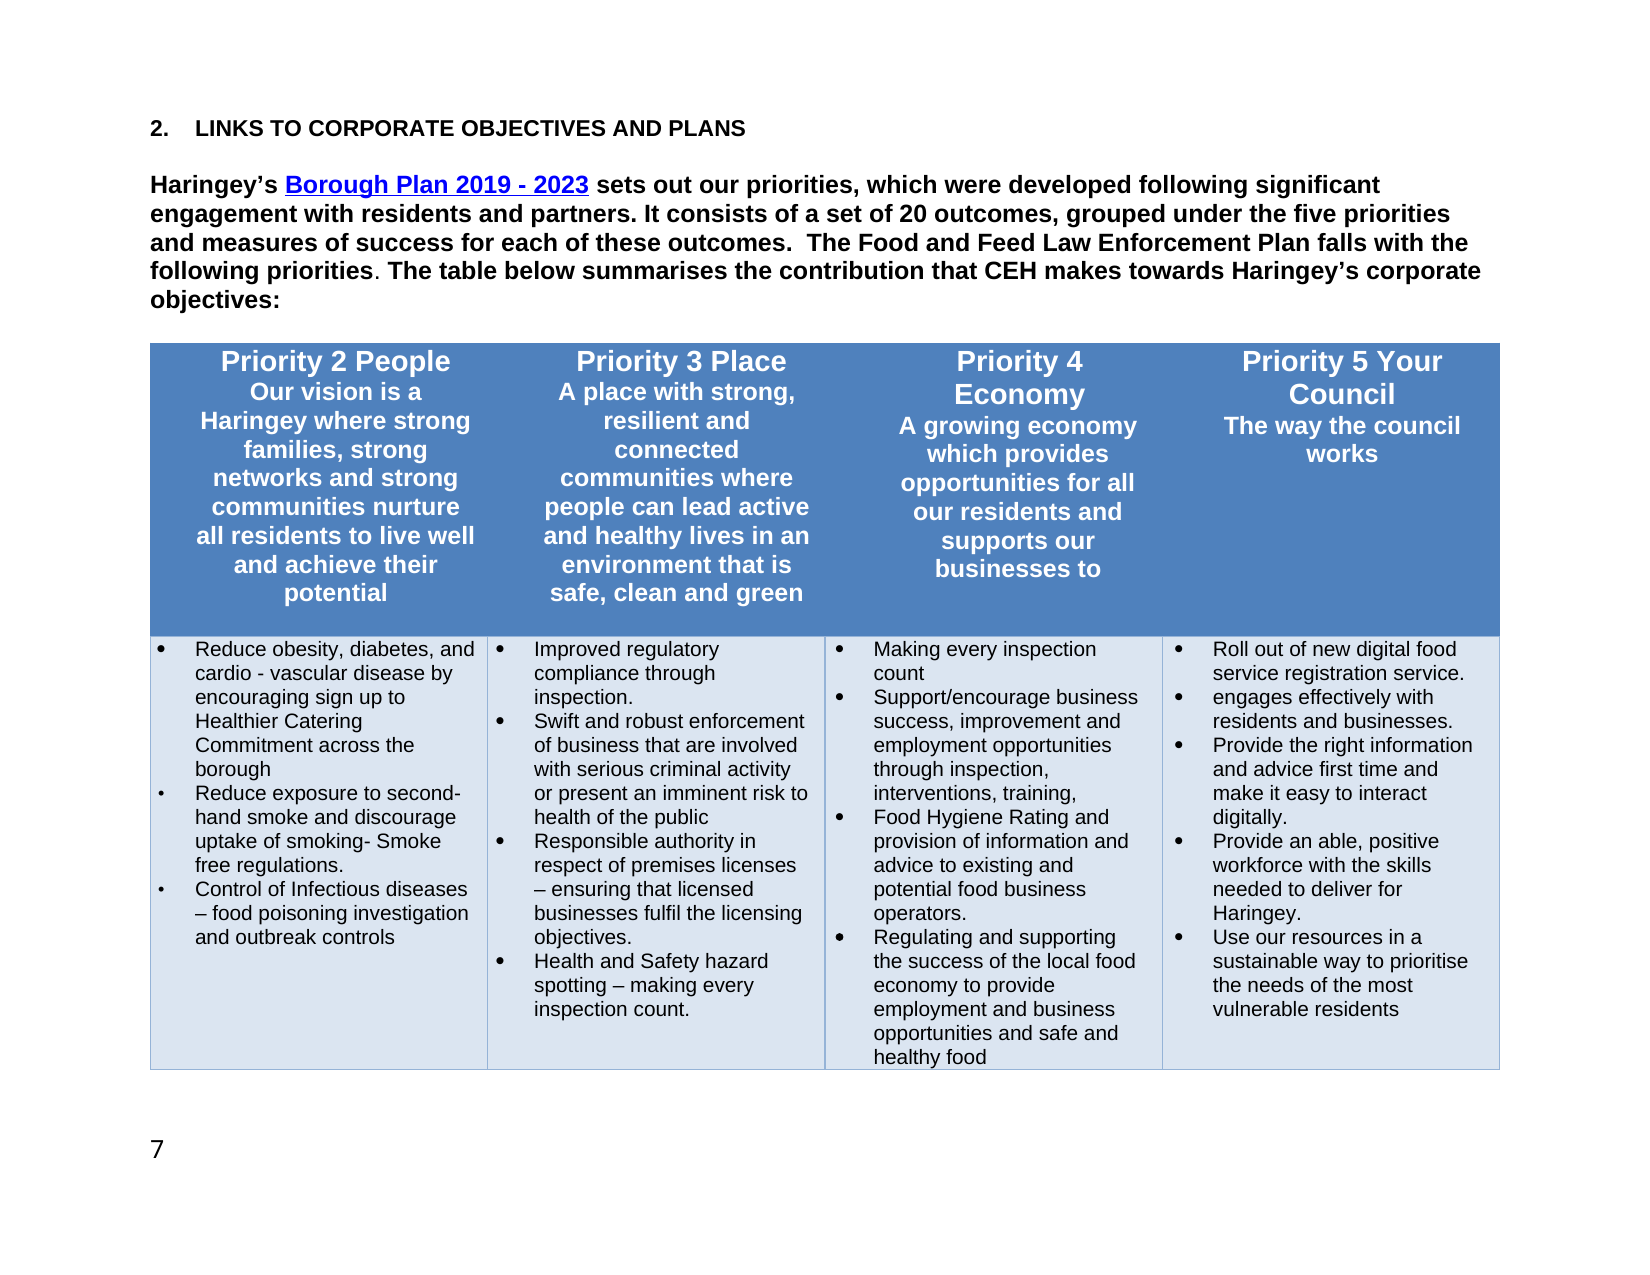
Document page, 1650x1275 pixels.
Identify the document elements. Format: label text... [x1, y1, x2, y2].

table_header Priority 3 Place A place with strong, resilient and connected communities where people can lead active and healthy lives in an environment that is safe, clean and green [488, 344, 824, 636]
table_cell Reduce obesity, diabetes, and cardio - vascular disease by encouraging sign up to Healthier Catering Commitment across the borough Reduce exposure to second-hand smoke and discourage uptake of smoking- Smoke free regulations. Control of Infectious diseases – food poisoning investigation and outbreak controls [151, 637, 487, 1069]
table_header Priority 4 Economy A growing economy which provides opportunities for all our residents and supports our businesses to [826, 344, 1162, 636]
table_cell Roll out of new digital food service registration service. engages effectively with residents and businesses. Provide the right information and advice first time and make it easy to interact digitally. Provide an able, positive workforce with the skills needed to deliver for Haringey. Use our resources in a sustainable way to prioritise the needs of the most vulnerable residents [1163, 637, 1499, 1069]
table_cell Making every inspection count Support/encourage business success, improvement and employment opportunities through inspection, interventions, training, Food Hygiene Rating and provision of information and advice to existing and potential food business operators. Regulating and supporting the success of the local food economy to provide employment and business opportunities and safe and healthy food [826, 637, 1162, 1069]
table_cell Improved regulatory compliance through inspection. Swift and robust enforcement of business that are involved with serious criminal activity or present an imminent risk to health of the public Responsible authority in respect of premises licenses – ensuring that licensed businesses fulfil the licensing objectives. Health and Safety hazard spotting – making every inspection count. [488, 637, 824, 1069]
table_header Priority 5 Your Council The way the council works [1163, 344, 1499, 636]
table_header Priority 2 People Our vision is a Haringey where strong families, strong networks and strong communities nurture all residents to live well and achieve their potential [151, 344, 487, 636]
subtitle LINKS TO CORPORATE OBJECTIVES AND PLANS [150, 115, 1500, 141]
text Haringey’s Borough Plan 2019 - 2023 sets out our priorities, which were developed following significant engagement with residents and partners. It consists of a set of 20 outcomes, grouped under the five priorities and measures of success for each of these outcomes. The Food and Feed Law Enforcement Plan falls with the following priorities. The table below summarises the contribution that CEH makes towards Haringey’s corporate objectives: [150, 170, 1500, 314]
